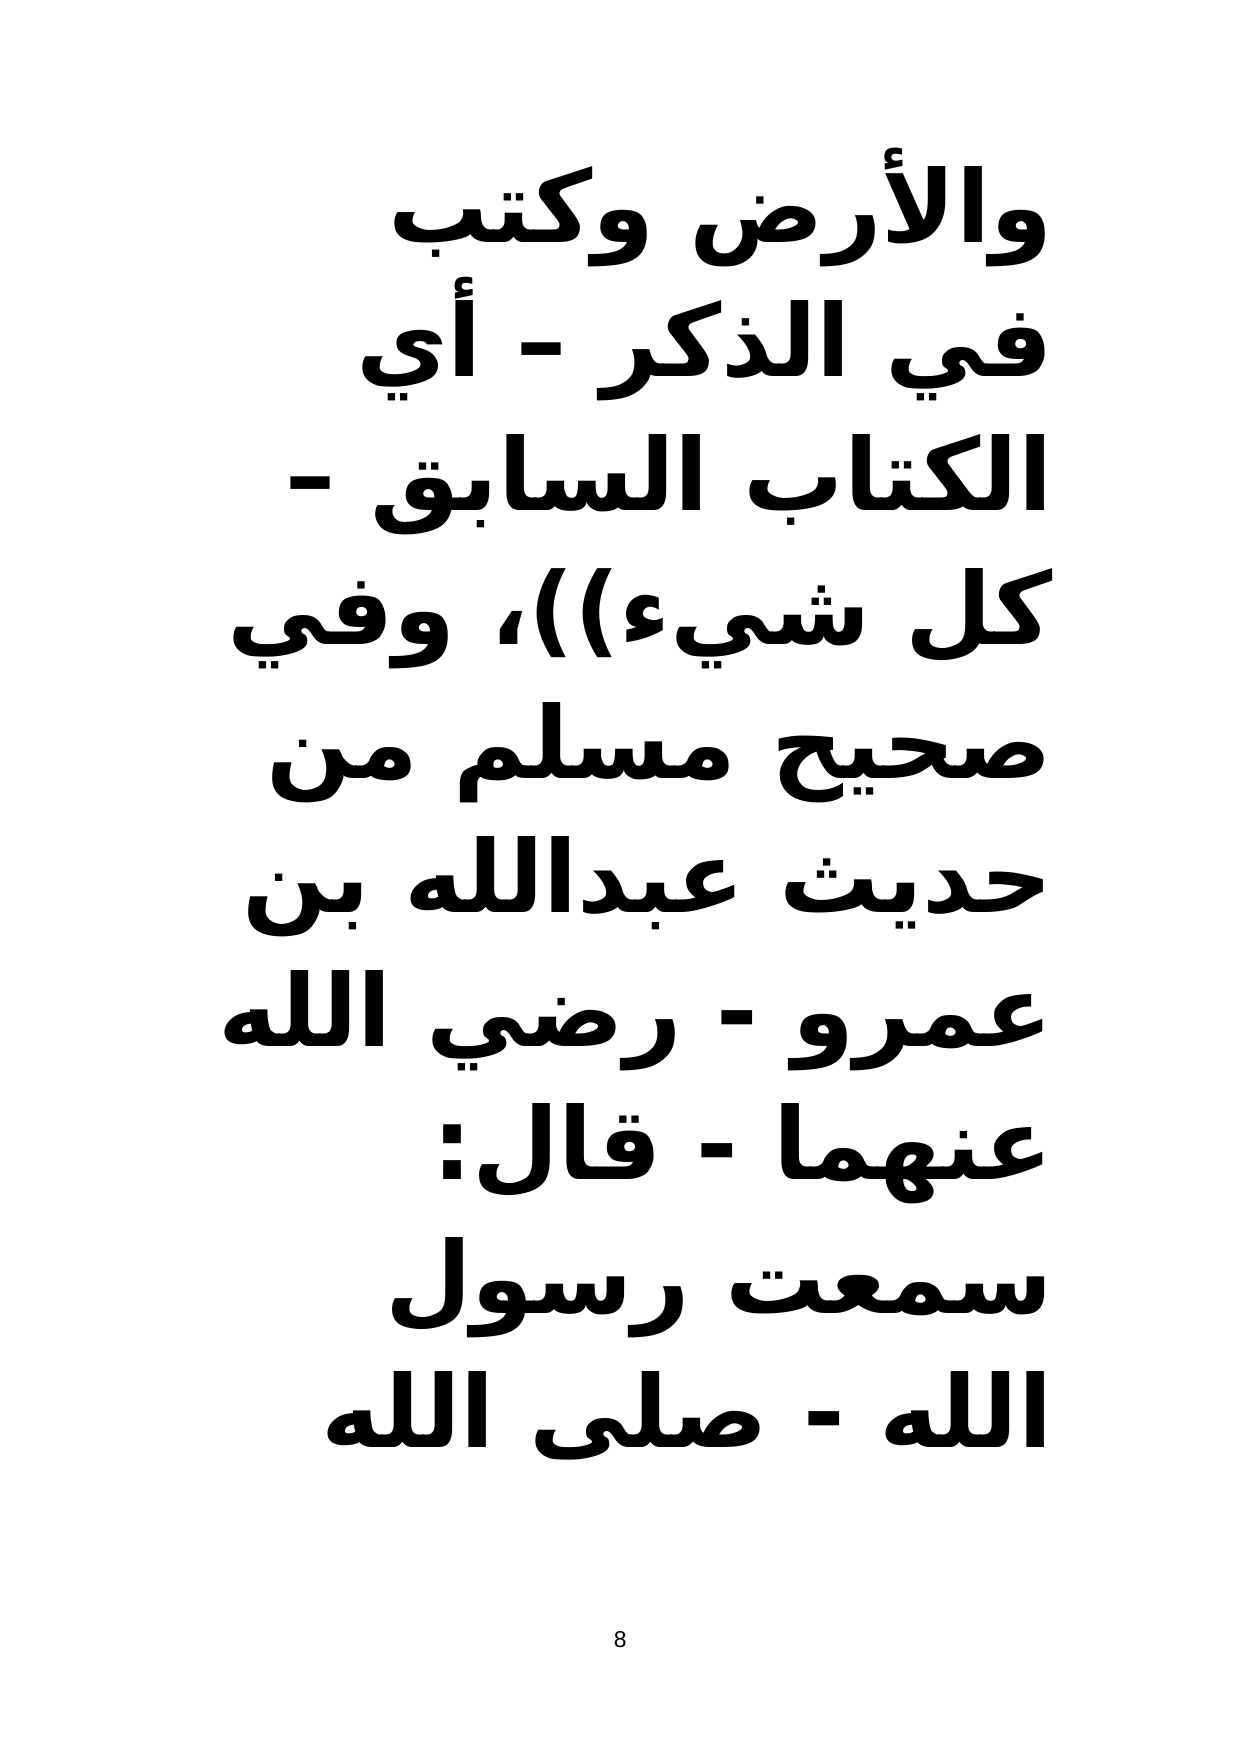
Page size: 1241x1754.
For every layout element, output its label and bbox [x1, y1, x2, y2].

text [187, 150, 1053, 1471]
